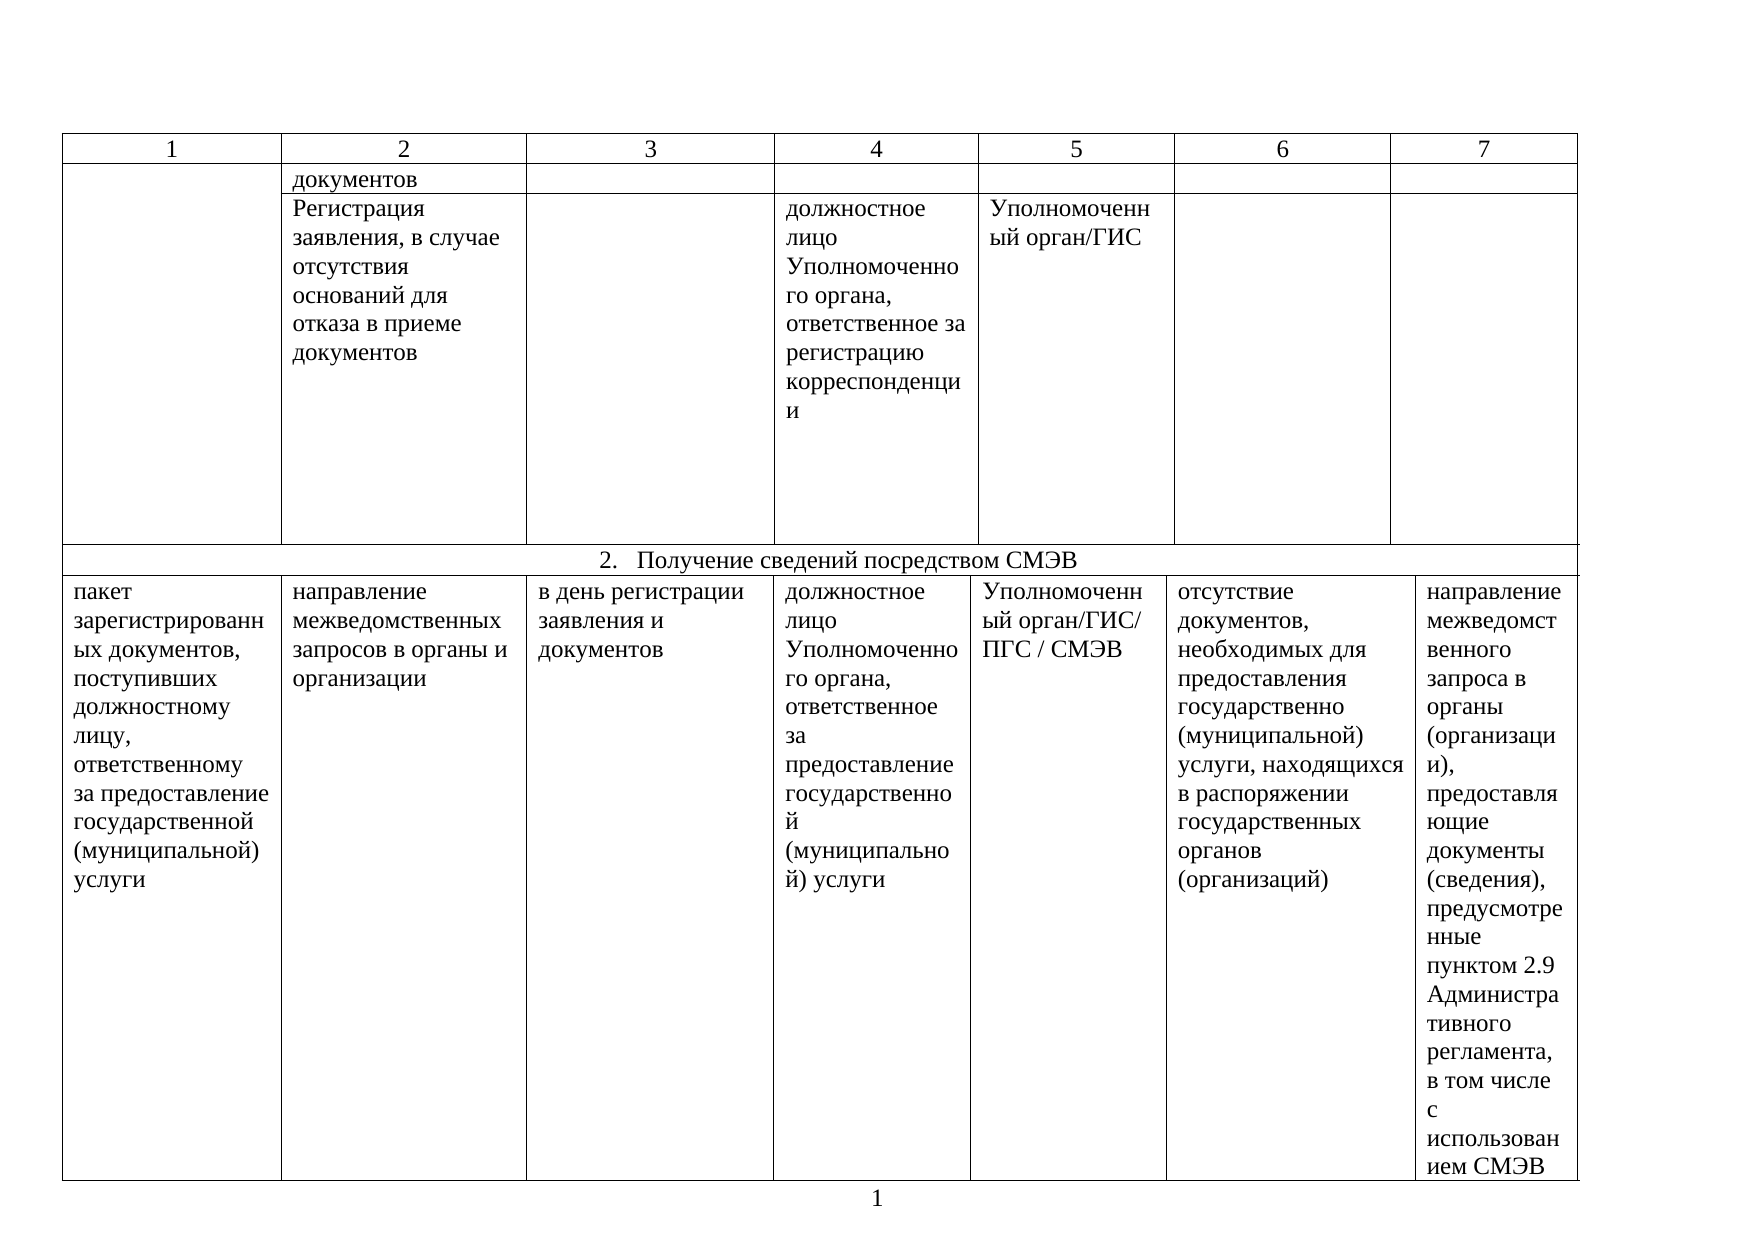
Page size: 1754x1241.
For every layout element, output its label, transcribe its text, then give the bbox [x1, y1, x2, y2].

table_cell направление межведомственного запроса в органы (организации), предоставляющие документы (сведения), предусмотренные пунктом 2.9 Административного регламента, в том числе с использованием СМЭВ [1416, 576, 1577, 1180]
table_cell в день регистрации заявления и документов [527, 576, 773, 1180]
table_header 5 [979, 134, 1174, 163]
table_cell [1175, 194, 1390, 544]
table_cell Регистрация заявления, в случае отсутствия оснований для отказа в приеме документов [282, 194, 526, 544]
table_header 4 [775, 134, 978, 163]
table_cell должностное лицо Уполномоченного органа, ответственное за регистрацию корреспонденции [775, 194, 978, 544]
table_cell Уполномоченный орган/ГИС/ ПГС / СМЭВ [971, 576, 1166, 1180]
table_cell Уполномоченный орган/ГИС [979, 194, 1174, 544]
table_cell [282, 164, 526, 192]
table_header 6 [1175, 134, 1390, 163]
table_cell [63, 576, 281, 1180]
table_header 1 [63, 134, 281, 163]
table_cell [1391, 194, 1577, 544]
table_cell [527, 194, 774, 544]
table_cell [774, 576, 970, 1180]
table_header 2 [282, 134, 526, 163]
table_cell направление межведомственных запросов в органы и организации [282, 576, 526, 1180]
table_cell отсутствие документов, необходимых для предоставления государственно (муниципальной) услуги, находящихся в распоряжении государственных органов (организаций) [1167, 576, 1415, 1180]
table_header 7 [1391, 134, 1577, 163]
table_cell Получение сведений посредством СМЭВ [63, 545, 1577, 575]
table_header 3 [527, 134, 774, 163]
